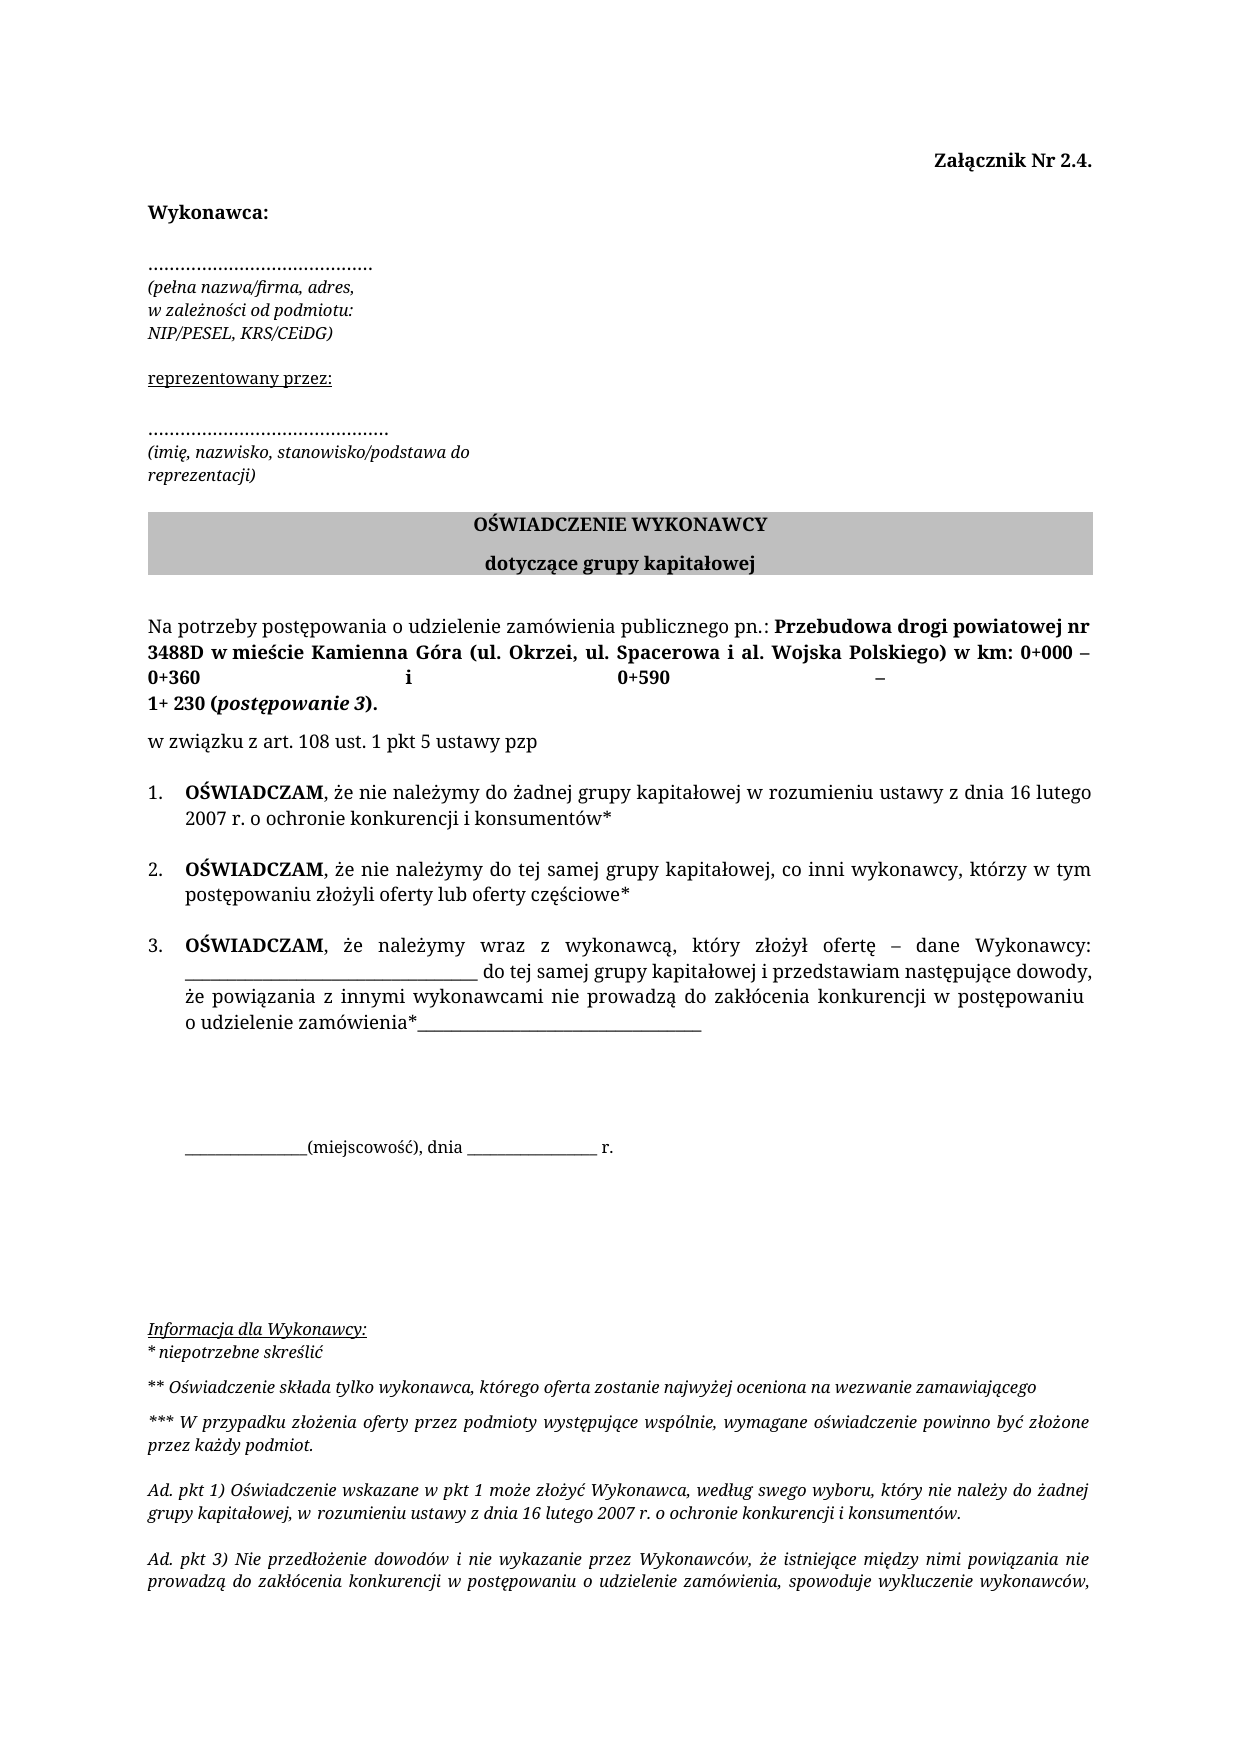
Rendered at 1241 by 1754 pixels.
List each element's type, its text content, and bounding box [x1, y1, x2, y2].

list OŚWIADCZAM, że nie należymy do żadnej grupy kapitałowej w rozumieniu ustawy z dnia 16 lutego 2007 r. o ochronie konkurencji i konsumentów* [148, 779, 1093, 830]
text OŚWIADCZENIE WYKONAWCY [148, 512, 1093, 537]
text ……………………………………… [148, 415, 472, 441]
list OŚWIADCZAM, że należymy wraz z wykonawcą, który złożył ofertę – dane Wykonawcy: __________________________________ do tej samej grupy kapitałowej i przedstawiam następujące dowody, że powiązania z innymi wykonawcami nie prowadzą do zakłócenia konkurencji w postępowaniu o udzielenie zamówienia*_________________________________ [148, 932, 1093, 1034]
text reprezentowany przez: [148, 367, 1093, 390]
list OŚWIADCZAM, że nie należymy do tej samej grupy kapitałowej, co inni wykonawcy, którzy w tym postępowaniu złożyli oferty lub oferty częściowe* [148, 856, 1093, 907]
text w związku z art. 108 ust. 1 pkt 5 ustawy pzp [148, 728, 1093, 754]
text dotyczące grupy kapitałowej [148, 550, 1093, 575]
text Wykonawca: [148, 199, 1093, 225]
text Ad. pkt 1) Oświadczenie wskazane w pkt 1 może złożyć Wykonawca, według swego wyboru, który nie należy do żadnej grupy kapitałowej, w rozumieniu ustawy z dnia 16 lutego 2007 r. o ochronie konkurencji i konsumentów. [148, 1479, 1093, 1524]
text NIP/PESEL, KRS/CEiDG) [148, 322, 1093, 344]
text ** Oświadczenie składa tylko wykonawca, którego oferta zostanie najwyżej oceniona na wezwanie zamawiającego [148, 1376, 1093, 1398]
text ________________(miejscowość), dnia _________________ r. [148, 1136, 1093, 1159]
text (imię, nazwisko, stanowisko/podstawa do reprezentacji) [148, 441, 472, 486]
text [148, 1547, 1093, 1592]
text w zależności od podmiotu: [148, 299, 1093, 322]
text Załącznik Nr 2.4. [148, 148, 1093, 173]
text Informacja dla Wykonawcy: [148, 1318, 1093, 1340]
text …………………………………… [148, 251, 472, 276]
text *** W przypadku złożenia oferty przez podmioty występujące wspólnie, wymagane oświadczenie powinno być złożone przez każdy podmiot. [148, 1411, 1093, 1456]
text (pełna nazwa/firma, adres, [148, 276, 1093, 299]
text * niepotrzebne skreślić [148, 1340, 1093, 1363]
text Na potrzeby postępowania o udzielenie zamówienia publicznego pn.: Przebudowa drogi powiatowej nr 3488D w mieście Kamienna Góra (ul. Okrzei, ul. Spacerowa i al. Wojska Polskiego) w km: 0+000 – 0+360 i 0+590 – 1+ 230 (postępowanie 3). [148, 614, 1090, 716]
